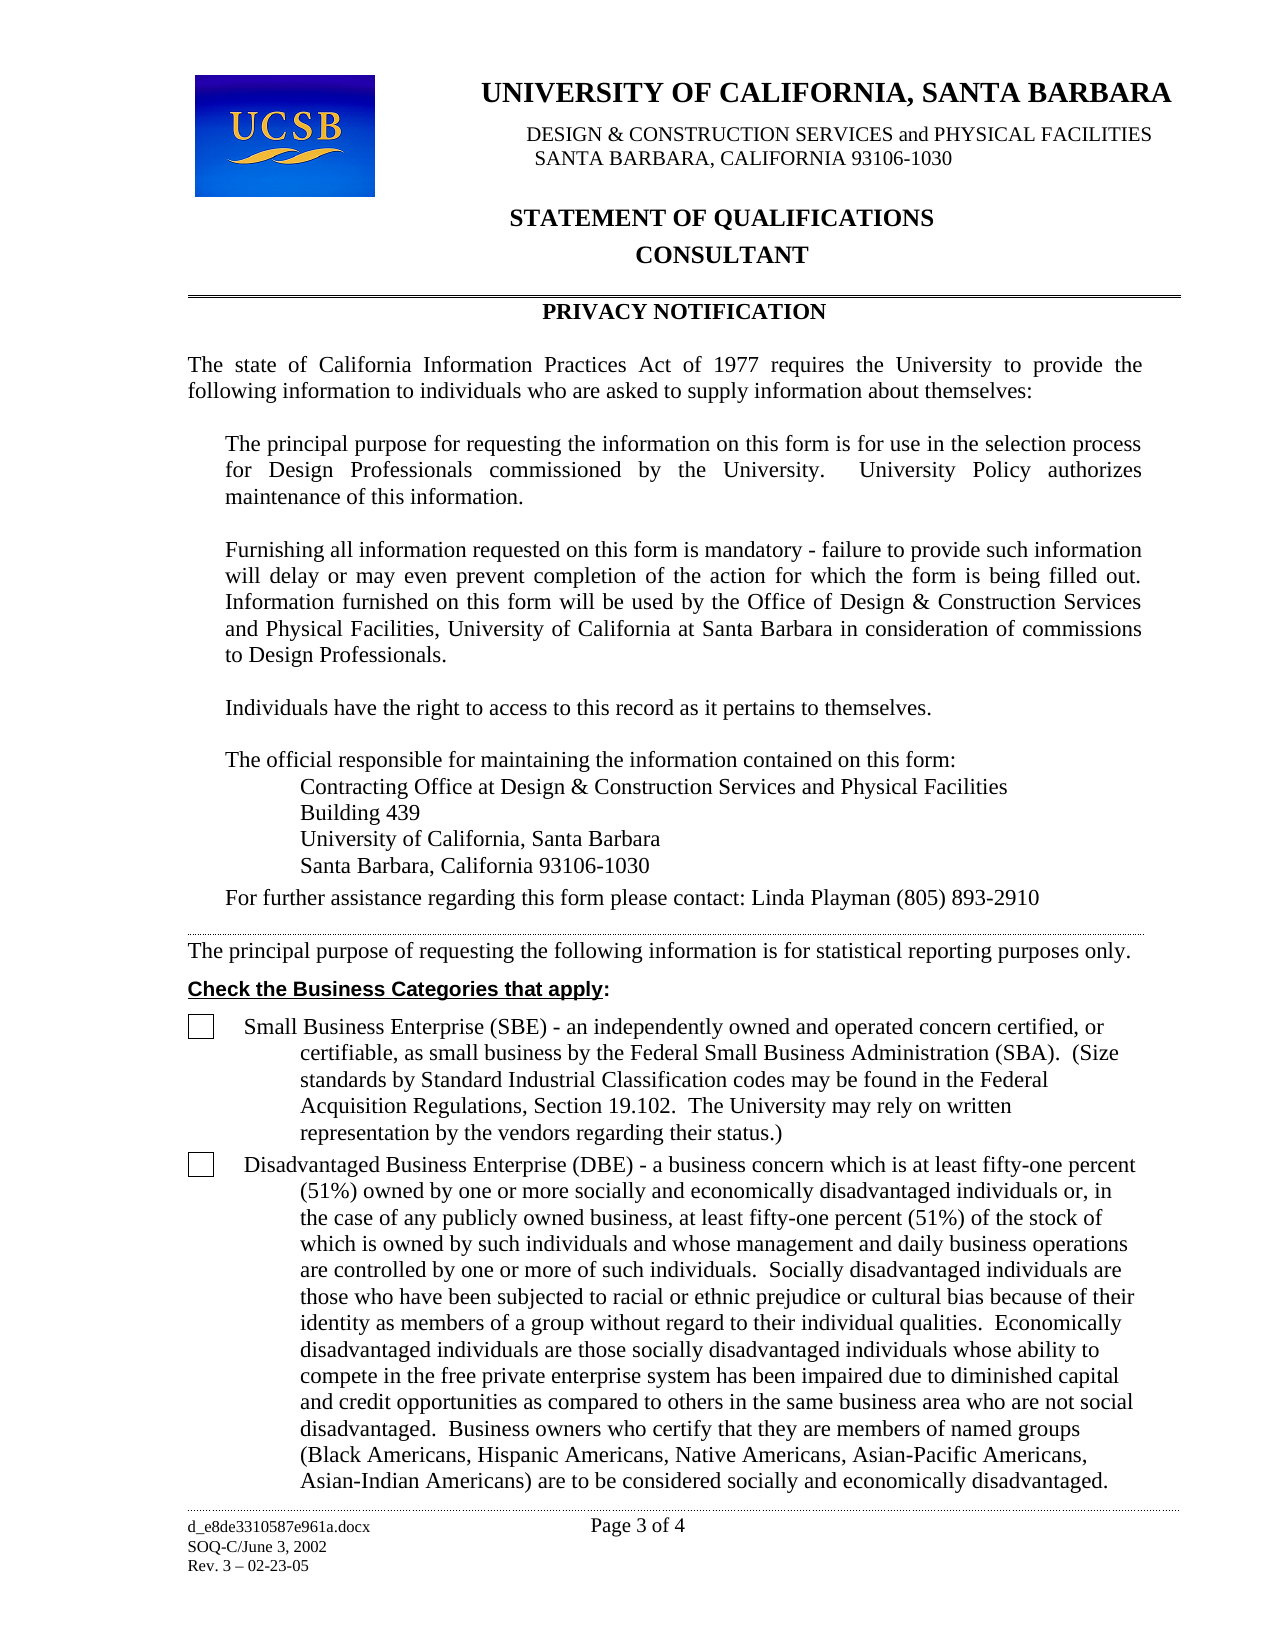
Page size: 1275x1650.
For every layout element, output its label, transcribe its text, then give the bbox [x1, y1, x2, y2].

text The principal purpose of requesting the following information is for statistical reporting purposes only. [187, 937, 1144, 963]
text For further assistance regarding this form please contact: Linda Playman (805) 893-2910 [225, 884, 1144, 911]
text Contracting Office at Design & Construction Services and Physical Facilities [300, 773, 1144, 799]
text University of California, Santa Barbara [300, 826, 1144, 852]
text Check the Business Categories that apply: [187, 977, 1144, 1001]
picture [195, 75, 375, 197]
text Individuals have the right to access to this record as it pertains to themselves. [225, 694, 1144, 720]
text Small Business Enterprise (SBE) - an independently owned and operated concern certified, or certifiable, as small business by the Federal Small Business Administration (SBA). (Size standards by Standard Industrial Classification codes may be found in the Federal Acquisition Regulations, Section 19.102. The University may rely on written representation by the vendors regarding their status.) [187, 1013, 1144, 1145]
text Building 439 [300, 799, 1144, 826]
text The state of California Information Practices Act of 1977 requires the University to provide the following information to individuals who are asked to supply information about themselves: [187, 351, 1144, 404]
text PRIVACY NOTIFICATION [187, 298, 1181, 325]
text The official responsible for maintaining the information contained on this form: [225, 746, 1144, 773]
text Furnishing all information requested on this form is mandatory - failure to provide such information will delay or may even prevent completion of the action for which the form is being filled out. Information furnished on this form will be used by the Office of Design & Construction Services and Physical Facilities, University of California at Santa Barbara in consideration of commissions to Design Professionals. [225, 536, 1144, 667]
text Disadvantaged Business Enterprise (DBE) - a business concern which is at least fifty-one percent (51%) owned by one or more socially and economically disadvantaged individuals or, in the case of any publicly owned business, at least fifty-one percent (51%) of the stock of which is owned by such individuals and whose management and daily business operations are controlled by one or more of such individuals. Socially disadvantaged individuals are those who have been subjected to racial or ethnic prejudice or cultural bias because of their identity as members of a group without regard to their individual qualities. Economically disadvantaged individuals are those socially disadvantaged individuals whose ability to compete in the free private enterprise system has been impaired due to diminished capital and credit opportunities as compared to others in the same business area who are not social disadvantaged. Business owners who certify that they are members of named groups (Black Americans, Hispanic Americans, Native Americans, Asian-Pacific Americans, Asian-Indian Americans) are to be considered socially and economically disadvantaged. [187, 1151, 1144, 1494]
text The principal purpose for requesting the information on this form is for use in the selection process for Design Professionals commissioned by the University. University Policy authorizes maintenance of this information. [225, 430, 1144, 509]
text Santa Barbara, California 93106-1030 [300, 852, 1144, 878]
